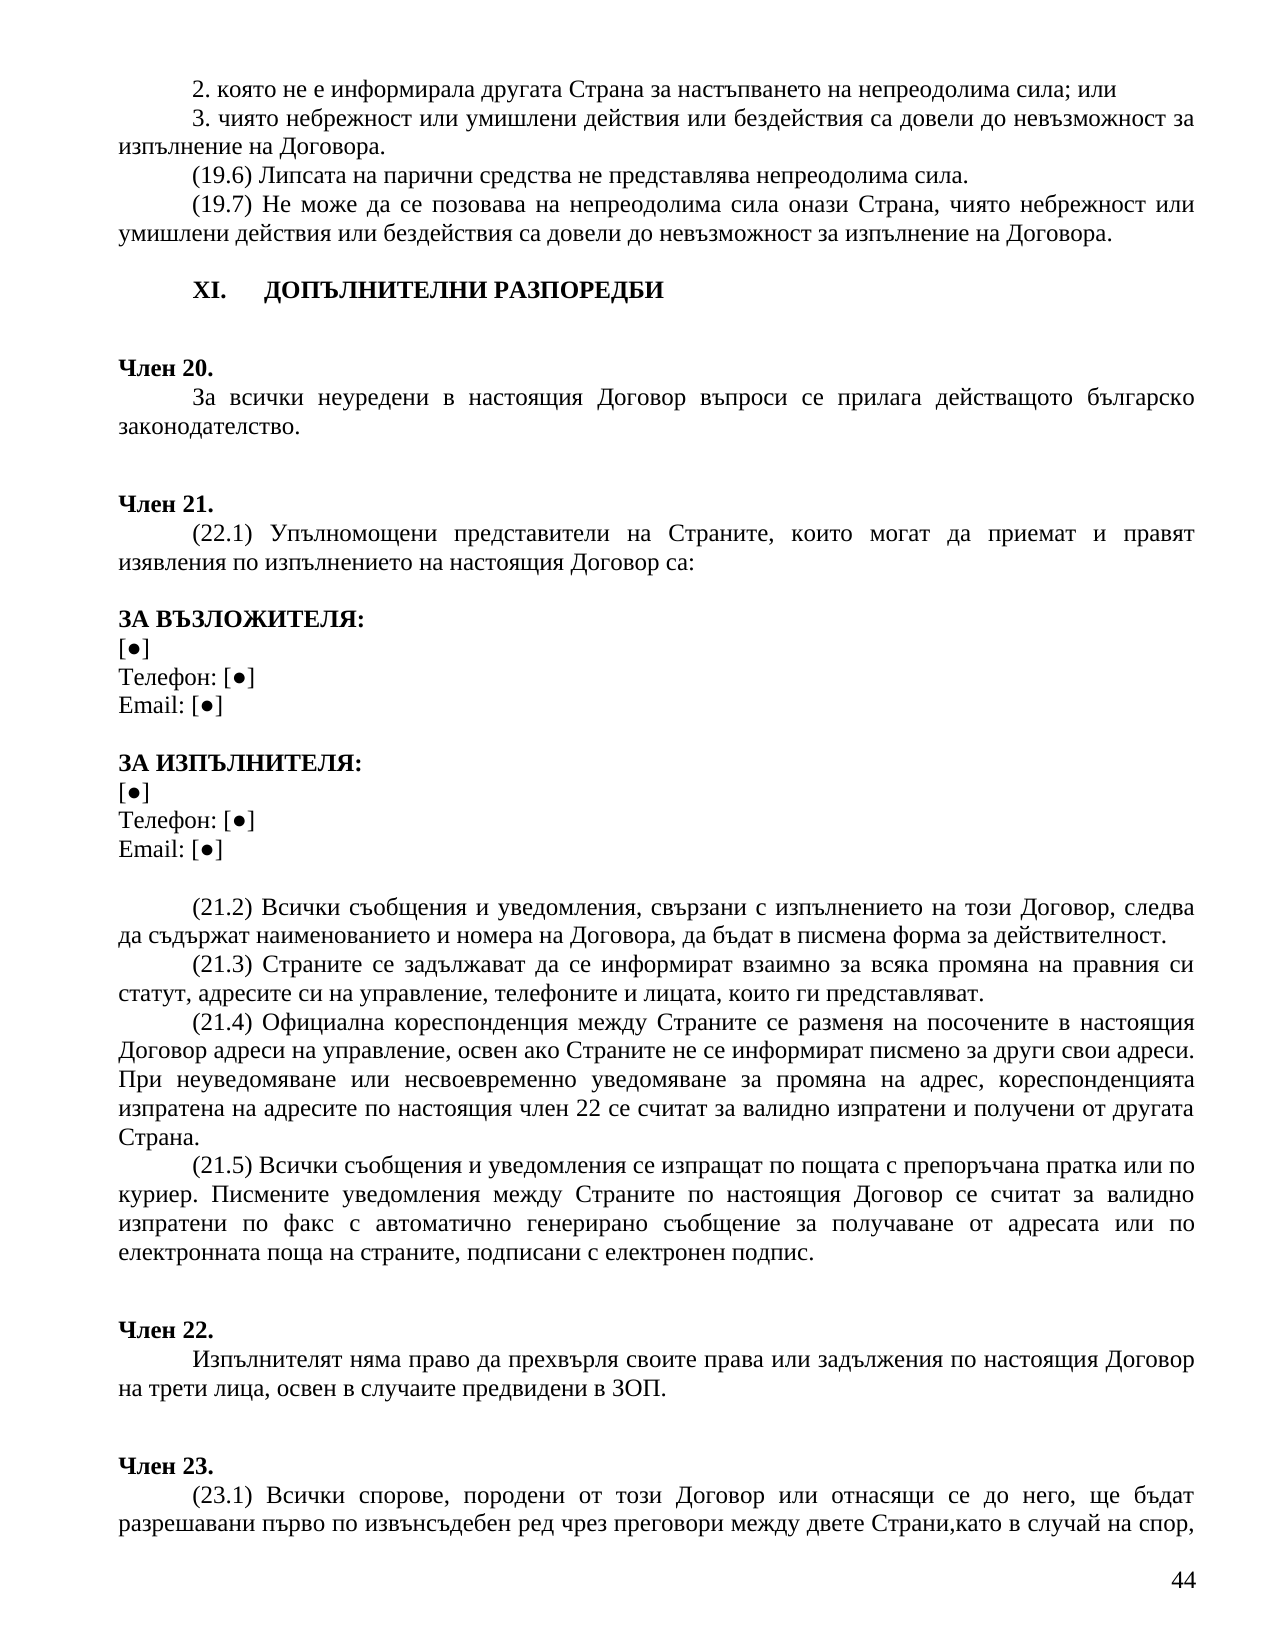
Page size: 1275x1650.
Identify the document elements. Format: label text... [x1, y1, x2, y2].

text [118, 1480, 1196, 1537]
subtitle ДОПЪЛНИТЕЛНИ РАЗПОРЕДБИ [226, 275, 1196, 304]
text (19.6) Липсата на парични средства не представлява непреодолима сила. [118, 160, 1196, 189]
subtitle Член 23. [118, 1451, 1196, 1480]
text 2. която не е информирала другата Страна за настъпването на непреодолима сила; или [118, 74, 1196, 103]
text За всички неуредени в настоящия Договор въпроси се прилага действащото българско законодателство. [118, 382, 1196, 440]
text (21.2) Всички съобщения и уведомления, свързани с изпълнението на този Договор, следва да съдържат наименованието и номера на Договора, да бъдат в писмена форма за действителност. [118, 892, 1196, 949]
text (21.3) Страните се задължават да се информират взаимно за всяка промяна на правния си статут, адресите си на управление, телефоните и лицата, които ги представляват. [118, 949, 1196, 1007]
text (22.1) Упълномощени представители на Страните, които могат да приемат и правят изявления по изпълнението на настоящия Договор са: [118, 518, 1196, 576]
subtitle Член 20. [118, 353, 1196, 382]
text Изпълнителят няма право да прехвърля своите права или задължения по настоящия Договор на трети лица, освен в случаите предвидени в ЗОП. [118, 1344, 1196, 1401]
subtitle Член 21. [118, 489, 1196, 518]
text ЗА ИЗПЪЛНИТЕЛЯ: [118, 748, 1196, 777]
text Телефон: [●] [118, 662, 1196, 691]
text (21.5) Всички съобщения и уведомления се изпращат по пощата с препоръчана пратка или по куриер. Писмените уведомления между Страните по настоящия Договор се считат за валидно изпратени по факс с автоматично генерирано съобщение за получаване от адресата или по електронната поща на страните, подписани с електронен подпис. [118, 1151, 1196, 1266]
text Email: [●] [118, 834, 1196, 863]
text 3. чиято небрежност или умишлени действия или бездействия са довели до невъзможност за изпълнение на Договора. [118, 103, 1196, 160]
text (19.7) Не може да се позовава на непреодолима сила онази Страна, чиято небрежност или умишлени действия или бездействия са довели до невъзможност за изпълнение на Договора. [118, 189, 1196, 246]
text ЗА ВЪЗЛОЖИТЕЛЯ: [118, 604, 1196, 633]
text (21.4) Официална кореспонденция между Страните се разменя на посочените в настоящия Договор адреси на управление, освен ако Страните не се информират писмено за други свои адреси. При неуведомяване или несвоевременно уведомяване за промяна на адрес, кореспонденцията изпратена на адресите по настоящия член 22 се считат за валидно изпратени и получени от другата Страна. [118, 1007, 1196, 1151]
subtitle Член 22. [118, 1315, 1196, 1344]
text Email: [●] [118, 691, 1196, 719]
text [●] [118, 633, 1196, 662]
text [●] [118, 777, 1196, 806]
text Телефон: [●] [118, 806, 1196, 834]
